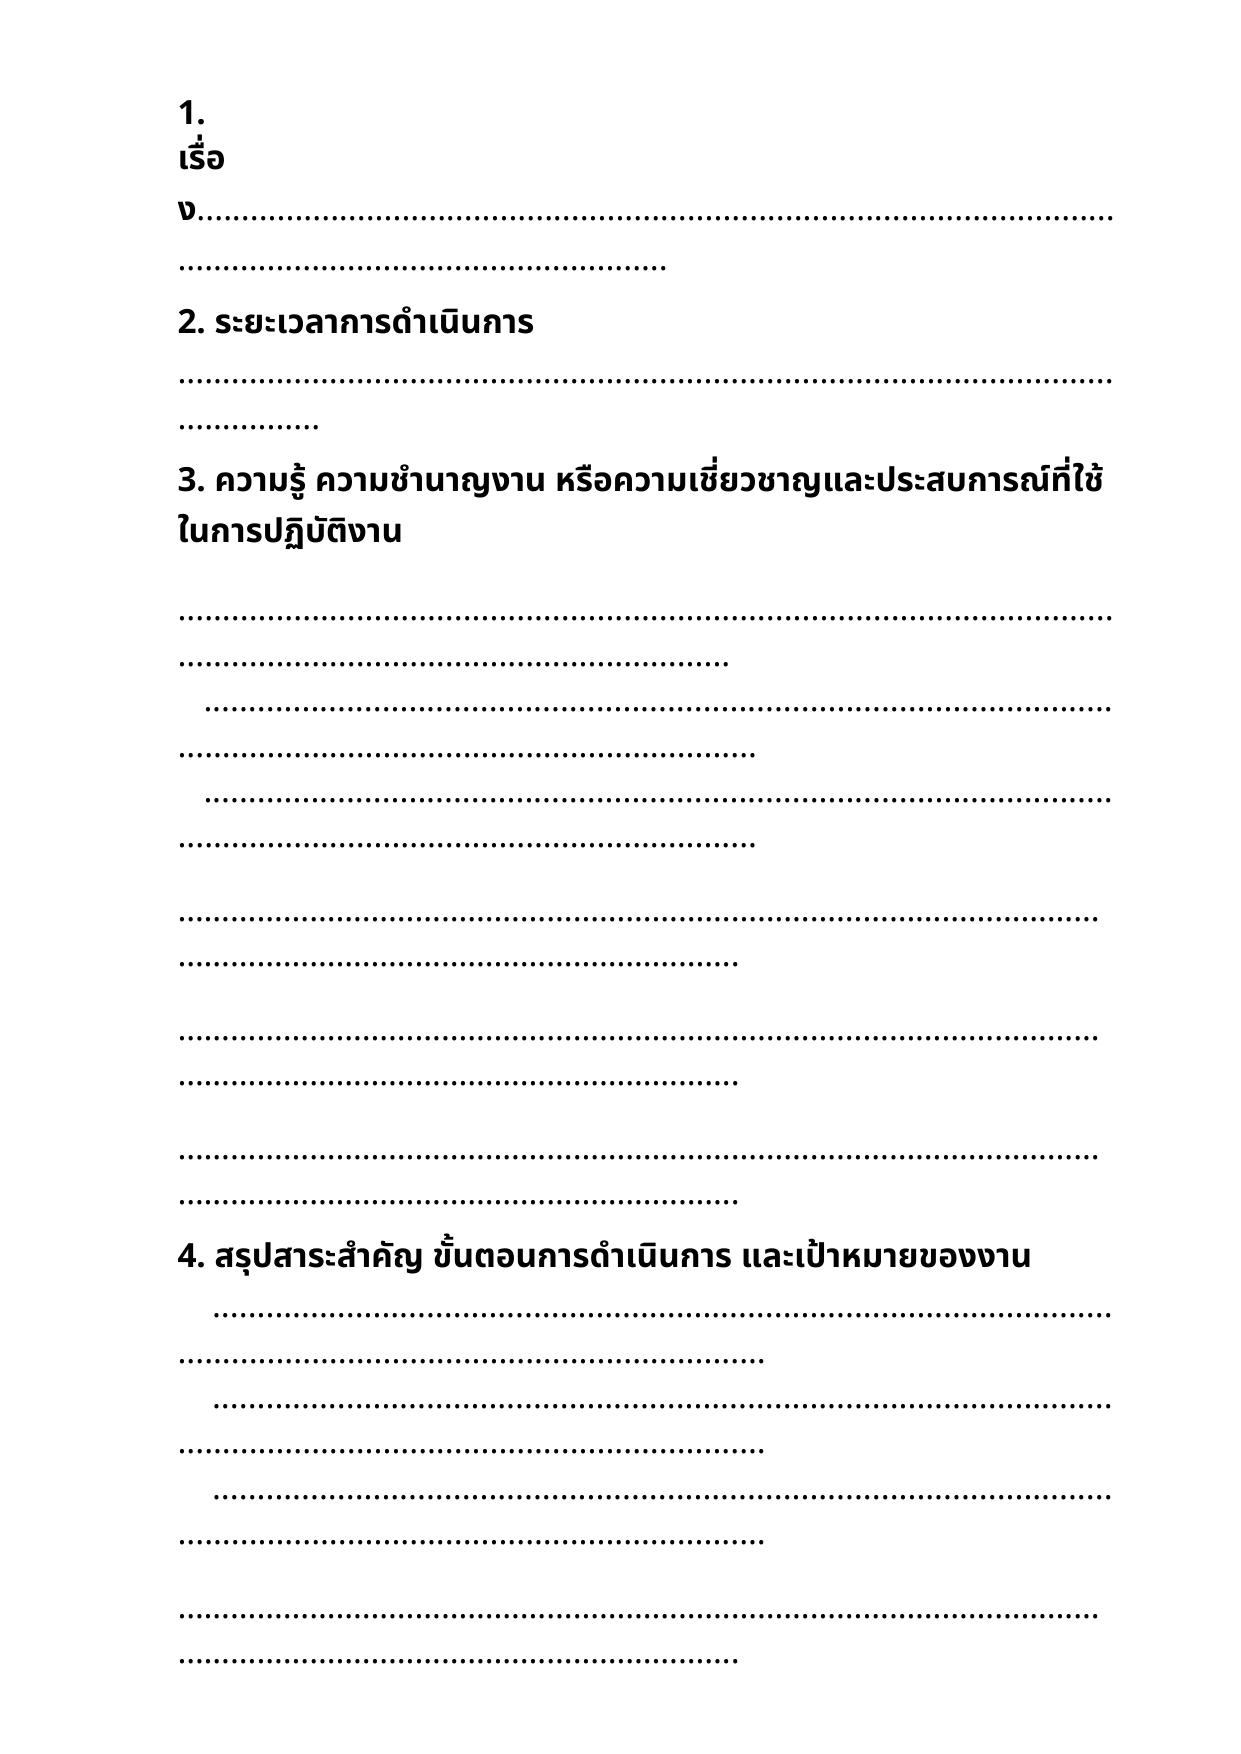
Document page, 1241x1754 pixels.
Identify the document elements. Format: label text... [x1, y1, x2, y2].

text ....................................................................................................................................................................... [177, 1464, 1122, 1554]
text 4. สรุปสาระสำคัญ ขั้นตอนการดำเนินการ และเป้าหมายของงาน [177, 1231, 1122, 1282]
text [177, 1554, 1122, 1673]
text ....................................................................................................................................................................... [177, 767, 1122, 858]
text ....................................................................................................................................................................... [177, 1282, 1122, 1373]
text 3. ความรู้ ความชำนาญงาน หรือความเชี่ยวชาญและประสบการณ์ที่ใช้ในการปฏิบัติงาน [177, 456, 1122, 557]
text ....................................................................................................................................................................... [177, 1373, 1122, 1464]
text ....................................................................................................................................................................... [177, 676, 1122, 767]
text ....................................................................................................................................................................... [177, 557, 1122, 676]
text ……………………………………………………………………………………………………………………………………………………. [177, 1095, 1122, 1214]
text 1. เรื่อง.............................................................................................................................................................. [177, 89, 1122, 281]
text 2. ระยะเวลาการดำเนินการ ......................................................................................................................... [177, 298, 1122, 439]
text ……………………………………………………………………………………………………………………………………………………. [177, 977, 1122, 1095]
text ……………………………………………………………………………………………………………………………………………………. [177, 858, 1122, 977]
